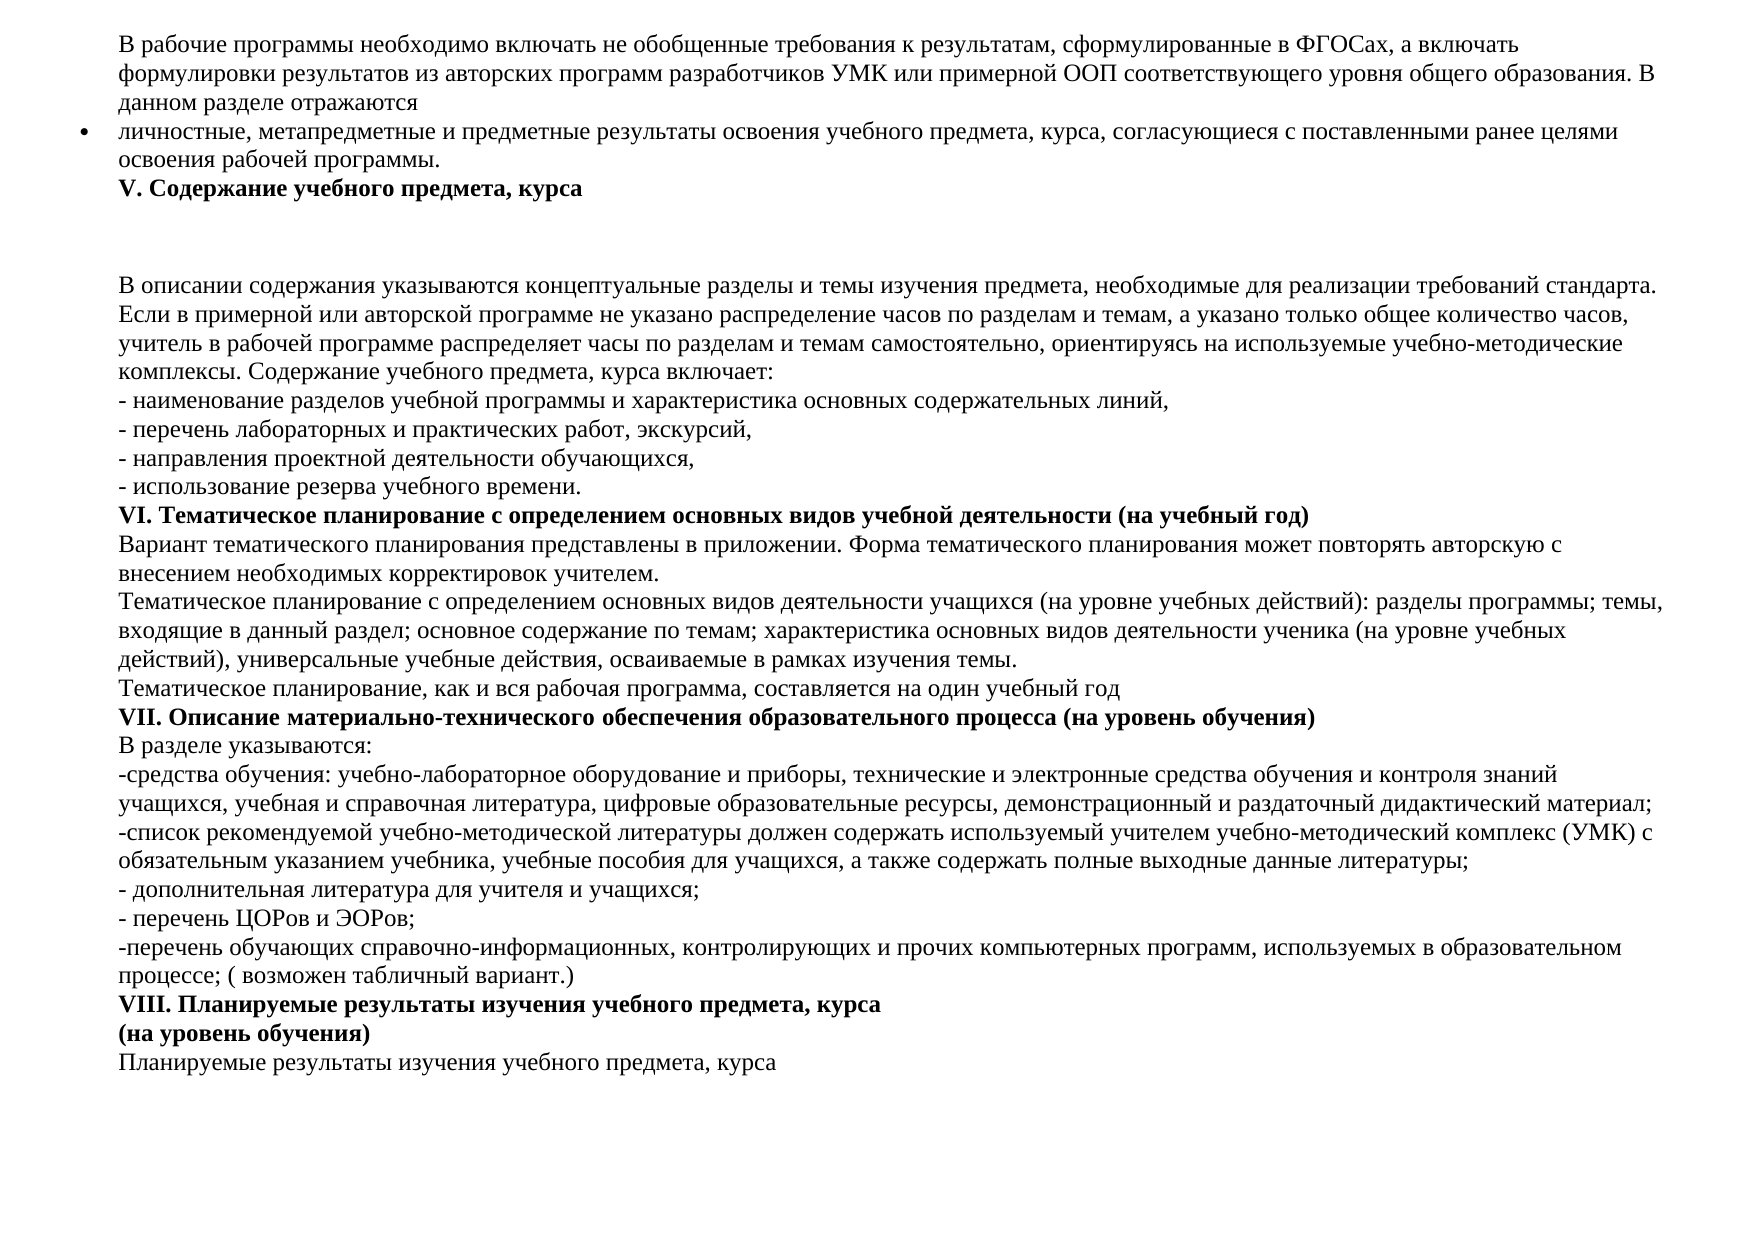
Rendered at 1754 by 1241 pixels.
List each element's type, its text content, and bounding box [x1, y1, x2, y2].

text V. Содержание учебного предмета, курса [118, 173, 1665, 202]
text - перечень лабораторных и практических работ, экскурсий, [118, 414, 1665, 443]
text В разделе указываются: [118, 730, 1665, 759]
text Если в примерной или авторской программе не указано распределение часов по разделам и темам, а указано только общее количество часов, учитель в рабочей программе распределяет часы по разделам и темам самостоятельно, ориентируясь на используемые учебно-методические комплексы. Содержание учебного предмета, курса включает: [118, 299, 1665, 385]
text - наименование разделов учебной программы и характеристика основных содержательных линий, [118, 385, 1665, 414]
text - дополнительная литература для учителя и учащихся; [118, 874, 1665, 903]
text VI. Тематическое планирование с определением основных видов учебной деятельности (на учебный год) [118, 500, 1665, 529]
text -средства обучения: учебно-лабораторное оборудование и приборы, технические и электронные средства обучения и контроля знаний учащихся, учебная и справочная литература, цифровые образовательные ресурсы, демонстрационный и раздаточный дидактический материал; [118, 759, 1665, 817]
text - использование резерва учебного времени. [118, 471, 1665, 500]
text VIII. Планируемые результаты изучения учебного предмета, курса [118, 989, 1665, 1018]
text В описании содержания указываются концептуальные разделы и темы изучения предмета, необходимые для реализации требований стандарта. [118, 270, 1665, 299]
text -перечень обучающих справочно-информационных, контролирующих и прочих компьютерных программ, используемых в образовательном процессе; ( возможен табличный вариант.) [118, 932, 1665, 989]
text Тематическое планирование с определением основных видов деятельности учащихся (на уровне учебных действий): разделы программы; темы, входящие в данный раздел; основное содержание по темам; характеристика основных видов деятельности ученика (на уровне учебных действий), универсальные учебные действия, осваиваемые в рамках изучения темы. [118, 586, 1665, 673]
text Вариант тематического планирования представлены в приложении. Форма тематического планирования может повторять авторскую с внесением необходимых корректировок учителем. [118, 529, 1665, 586]
text VII. Описание материально-технического обеспечения образовательного процесса (на уровень обучения) [118, 701, 1665, 730]
text - направления проектной деятельности обучающихся, [118, 443, 1665, 471]
text (на уровень обучения) [118, 1018, 1665, 1047]
text Планируемые результаты изучения учебного предмета, курса [118, 1047, 1665, 1075]
text В рабочие программы необходимо включать не обобщенные требования к результатам, сформулированные в ФГОСах, а включать формулировки результатов из авторских программ разработчиков УМК или примерной ООП соответствующего уровня общего образования. В данном разделе отражаются [118, 29, 1665, 116]
text Тематическое планирование, как и вся рабочая программа, составляется на один учебный год [118, 673, 1665, 701]
list личностные, метапредметные и предметные результаты освоения учебного предмета, курса, согласующиеся с поставленными ранее целями освоения рабочей программы. [81, 116, 1665, 173]
text - перечень ЦОРов и ЭОРов; [118, 903, 1665, 932]
text -список рекомендуемой учебно-методической литературы должен содержать используемый учителем учебно-методический комплекс (УМК) с обязательным указанием учебника, учебные пособия для учащихся, а также содержать полные выходные данные литературы; [118, 817, 1665, 874]
